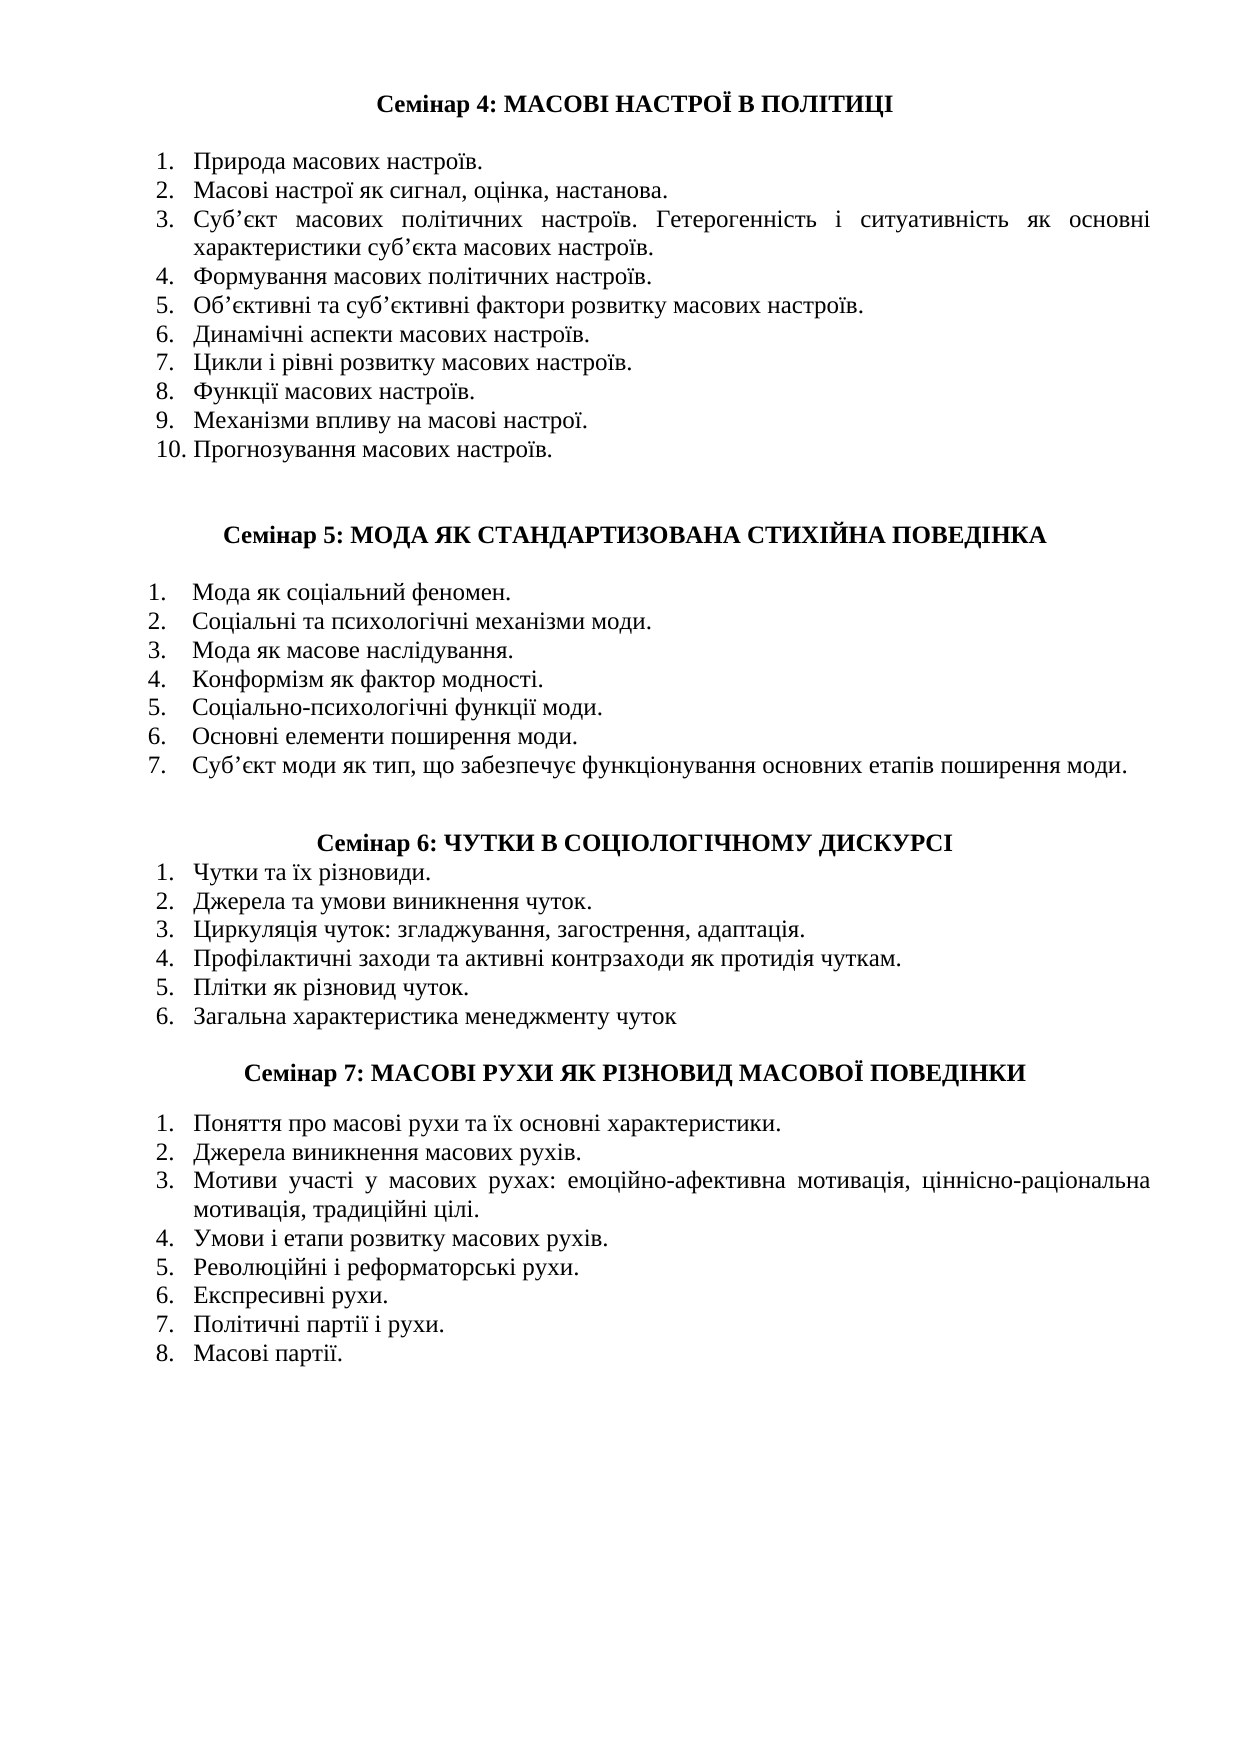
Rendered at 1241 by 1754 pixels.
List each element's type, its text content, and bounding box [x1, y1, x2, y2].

list Профілактичні заходи та активні контрзаходи як протидія чуткам. [156, 943, 1152, 972]
list Природа масових настроїв. [156, 146, 1152, 175]
list Основні елементи поширення моди. [148, 721, 1152, 750]
list Соціальні та психологічні механізми моди. [148, 606, 1152, 635]
list Мода як соціальний феномен. [148, 577, 1152, 606]
list Формування масових політичних настроїв. [156, 261, 1152, 290]
list Масові настрої як сигнал, оцінка, настанова. [156, 175, 1152, 204]
list Механізми впливу на масові настрої. [156, 405, 1152, 434]
list Конформізм як фактор модності. [148, 664, 1152, 692]
list Експресивні рухи. [156, 1280, 1152, 1309]
list Плітки як різновид чуток. [156, 972, 1152, 1001]
list Політичні партії і рухи. [156, 1309, 1152, 1338]
list Суб’єкт моди як тип, що забезпечує функціонування основних етапів поширення моди. [148, 750, 1152, 779]
text Семінар 7: МАСОВІ РУХИ ЯК РІЗНОВИД МАСОВОЇ ПОВЕДІНКИ [118, 1058, 1152, 1087]
list Масові партії. [156, 1338, 1152, 1367]
list Джерела та умови виникнення чуток. [156, 886, 1152, 914]
list Умови і етапи розвитку масових рухів. [156, 1223, 1152, 1252]
text Семінар 4: МАСОВІ НАСТРОЇ В ПОЛІТИЦІ [118, 89, 1152, 117]
list Суб’єкт масових політичних настроїв. Гетерогенність і ситуативність як основні характеристики суб’єкта масових настроїв. [156, 204, 1152, 261]
text Семінар 6: ЧУТКИ В СОЦІОЛОГІЧНОМУ ДИСКУРСІ [118, 828, 1152, 857]
list Джерела виникнення масових рухів. [156, 1137, 1152, 1165]
list Динамічні аспекти масових настроїв. [156, 319, 1152, 347]
list Цикли і рівні розвитку масових настроїв. [156, 347, 1152, 376]
list Чутки та їх різновиди. [156, 857, 1152, 886]
list Прогнозування масових настроїв. [156, 434, 1152, 462]
text Семінар 5: МОДА ЯК СТАНДАРТИЗОВАНА СТИХІЙНА ПОВЕДІНКА [118, 520, 1152, 549]
list Мода як масове наслідування. [148, 635, 1152, 664]
list Мотиви участі у масових рухах: емоційно-афективна мотивація, ціннісно-раціональна мотивація, традиційні цілі. [156, 1165, 1152, 1223]
list Об’єктивні та суб’єктивні фактори розвитку масових настроїв. [156, 290, 1152, 319]
list Поняття про масові рухи та їх основні характеристики. [156, 1108, 1152, 1137]
list Загальна характеристика менеджменту чуток [156, 1001, 1152, 1029]
list Революційні і реформаторські рухи. [156, 1252, 1152, 1280]
list Соціально-психологічні функції моди. [148, 692, 1152, 721]
list Циркуляція чуток: згладжування, загострення, адаптація. [156, 914, 1152, 943]
list Функції масових настроїв. [156, 376, 1152, 405]
